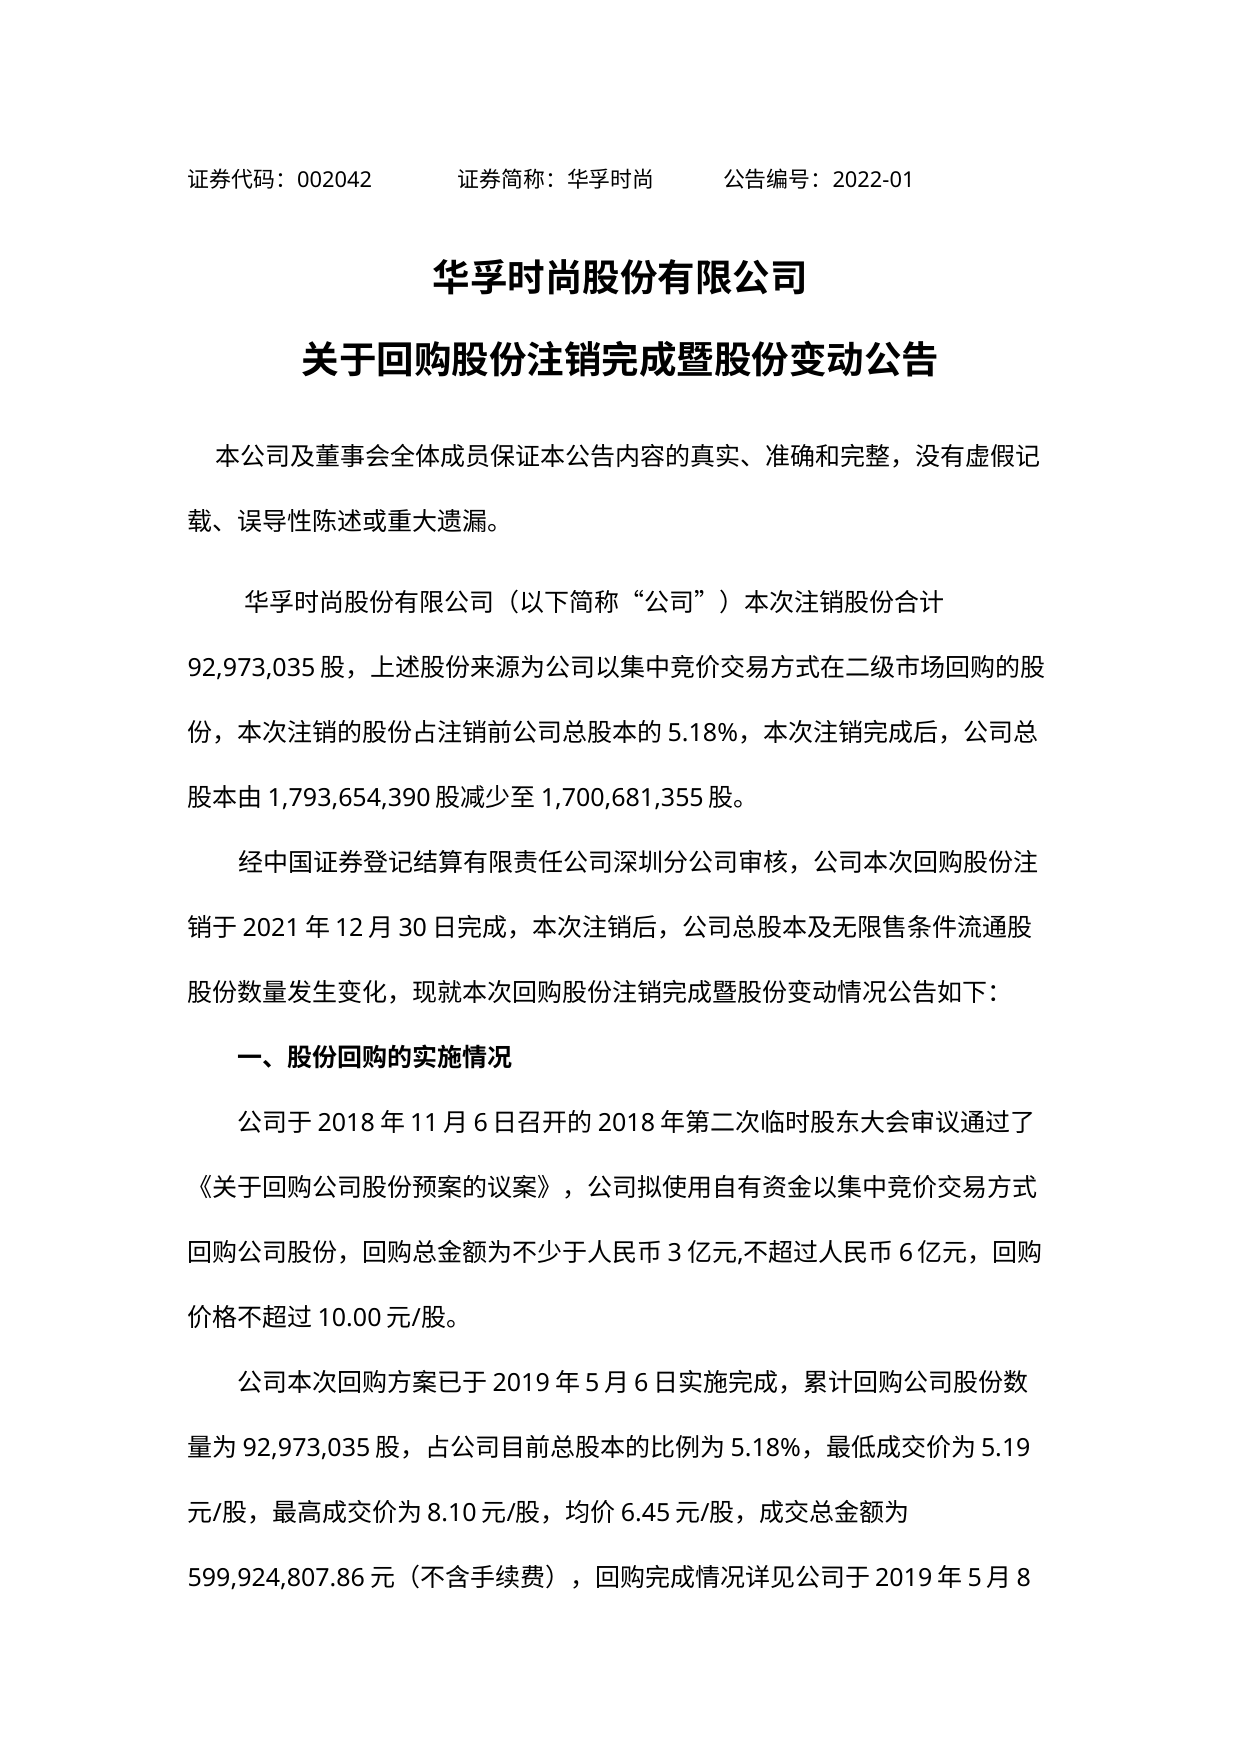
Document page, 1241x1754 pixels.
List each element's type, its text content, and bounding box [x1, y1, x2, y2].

text 经中国证券登记结算有限责任公司深圳分公司审核，公司本次回购股份注销于2021年12月30日完成，本次注销后，公司总股本及无限售条件流通股股份数量发生变化，现就本次回购股份注销完成暨股份变动情况公告如下： [187, 828, 1053, 1023]
text 关于回购股份注销完成暨股份变动公告 [187, 324, 1053, 389]
text 华孚时尚股份有限公司（以下简称“公司”）本次注销股份合计92,973,035股，上述股份来源为公司以集中竞价交易方式在二级市场回购的股份，本次注销的股份占注销前公司总股本的5.18%，本次注销完成后，公司总股本由1,793,654,390股减少至1,700,681,355股。 [187, 568, 1053, 828]
text 证券代码：002042 证券简称：华孚时尚 公告编号：2022-01 [187, 162, 1053, 194]
text 公司于2018年11月6日召开的2018年第二次临时股东大会审议通过了《关于回购公司股份预案的议案》，公司拟使用自有资金以集中竞价交易方式回购公司股份，回购总金额为不少于人民币3亿元,不超过人民币6亿元，回购价格不超过10.00元/股。 [187, 1088, 1053, 1348]
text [187, 1348, 1053, 1608]
text 华孚时尚股份有限公司 [187, 243, 1053, 308]
text 一、股份回购的实施情况 [187, 1023, 1053, 1088]
text 本公司及董事会全体成员保证本公告内容的真实、准确和完整，没有虚假记载、误导性陈述或重大遗漏。 [187, 422, 1053, 552]
